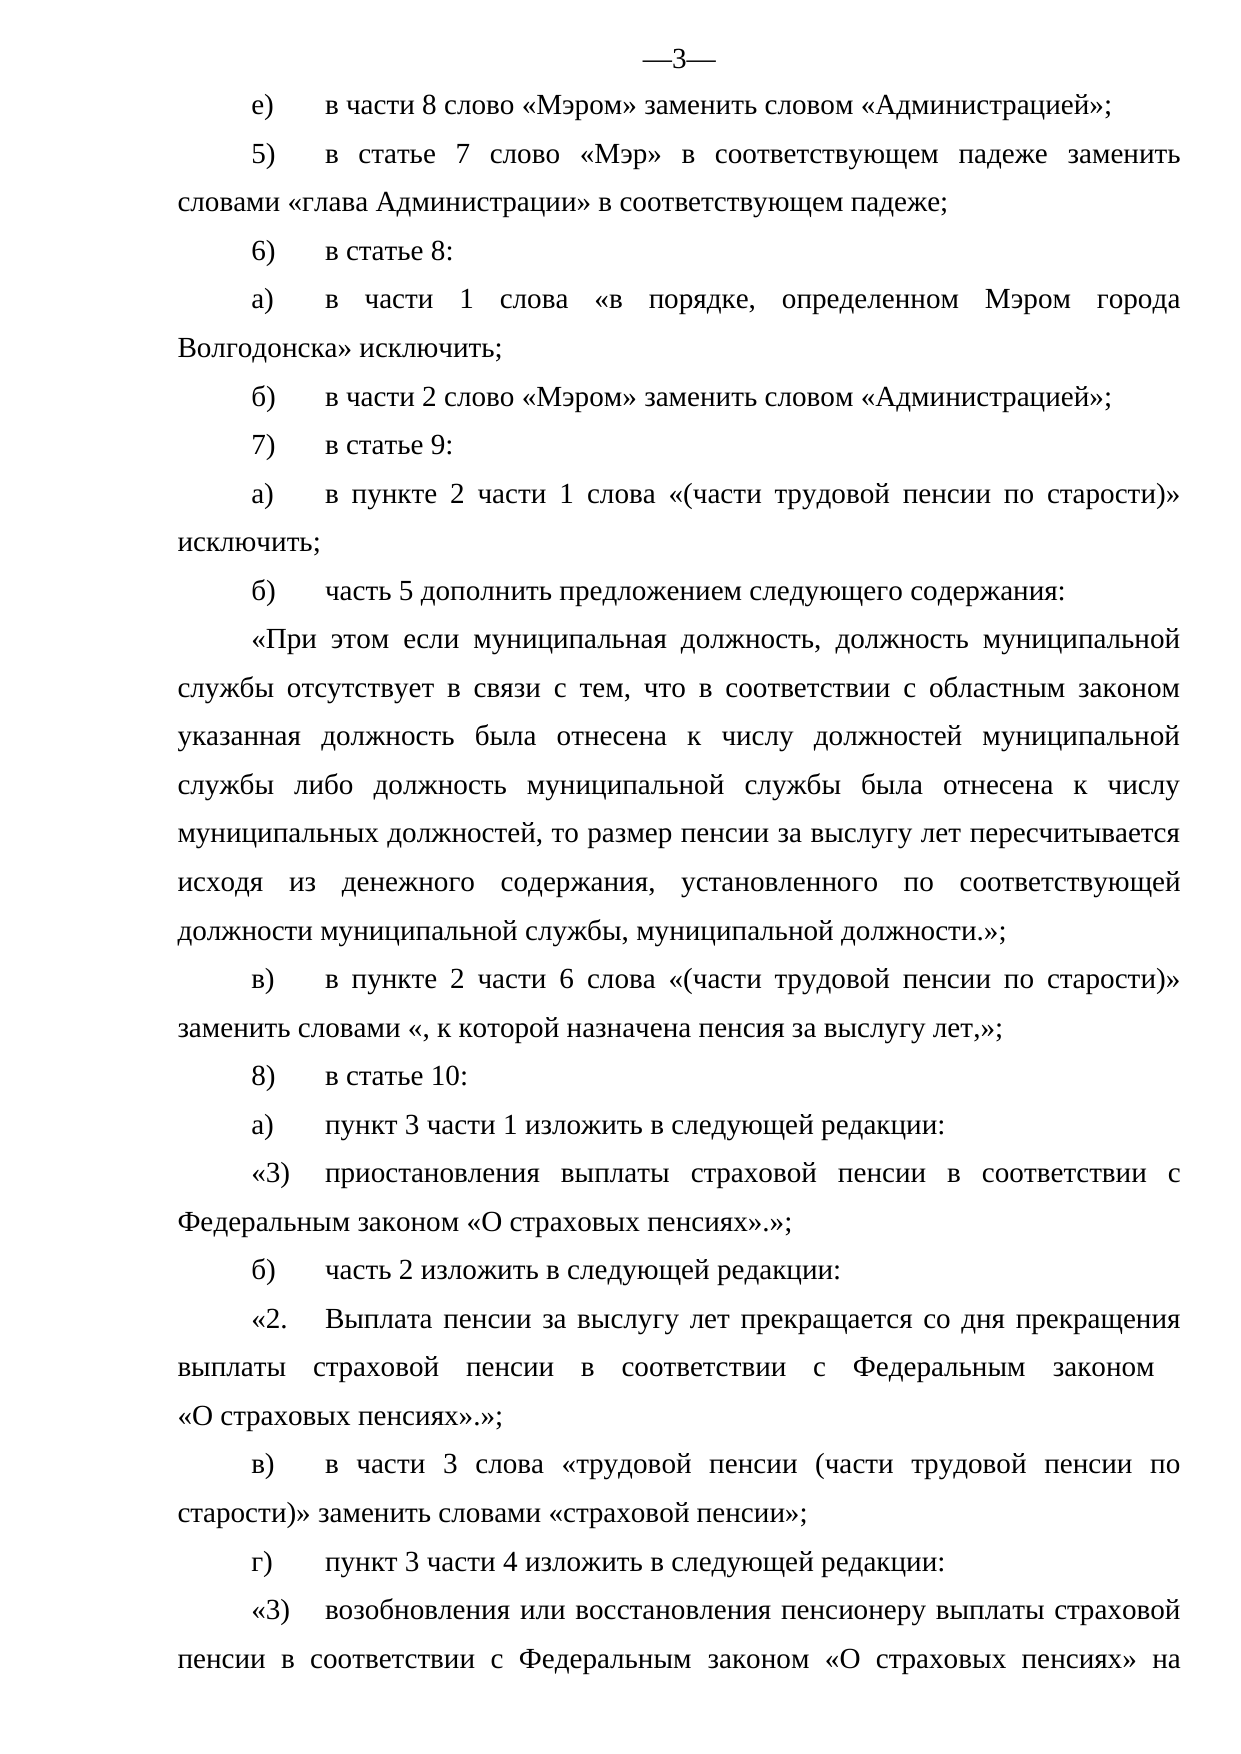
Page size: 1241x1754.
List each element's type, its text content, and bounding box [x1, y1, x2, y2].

text 6) в статье 8: [177, 233, 1181, 267]
text «3) приостановления выплаты страховой пенсии в соответствии с Федеральным законом «О страховых пенсиях».»; [177, 1155, 1181, 1237]
text «При этом если муниципальная должность, должность муниципальной службы отсутствует в связи с тем, что в соответствии с областным законом указанная должность была отнесена к числу должностей муниципальной службы либо должность муниципальной службы была отнесена к числу муниципальных должностей, то размер пенсии за выслугу лет пересчитывается исходя из денежного содержания, установленного по соответствующей должности муниципальной службы, муниципальной должности.»; [177, 621, 1181, 946]
text 8) в статье 10: [177, 1058, 1181, 1092]
text «2. Выплата пенсии за выслугу лет прекращается со дня прекращения выплаты страховой пенсии в соответствии с Федеральным законом «О страховых пенсиях».»; [177, 1301, 1181, 1432]
text а) в части 1 слова «в порядке, определенном Мэром города Волгодонска» исключить; [177, 282, 1181, 364]
text б) в части 2 слово «Мэром» заменить словом «Администрацией»; [177, 379, 1181, 412]
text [177, 1592, 1181, 1674]
text б) часть 5 дополнить предложением следующего содержания: [177, 573, 1181, 606]
text 5) в статье 7 слово «Мэр» в соответствующем падеже заменить словами «глава Администрации» в соответствующем падеже; [177, 136, 1181, 218]
text 7) в статье 9: [177, 427, 1181, 461]
text е) в части 8 слово «Мэром» заменить словом «Администрацией»; [177, 87, 1181, 121]
text б) часть 2 изложить в следующей редакции: [177, 1252, 1181, 1286]
text в) в пункте 2 части 6 слова «(части трудовой пенсии по старости)» заменить словами «, к которой назначена пенсия за выслугу лет,»; [177, 961, 1181, 1043]
text а) пункт 3 части 1 изложить в следующей редакции: [177, 1107, 1181, 1140]
text а) в пункте 2 части 1 слова «(части трудовой пенсии по старости)» исключить; [177, 476, 1181, 558]
text в) в части 3 слова «трудовой пенсии (части трудовой пенсии по старости)» заменить словами «страховой пенсии»; [177, 1447, 1181, 1529]
text г) пункт 3 части 4 изложить в следующей редакции: [177, 1544, 1181, 1577]
